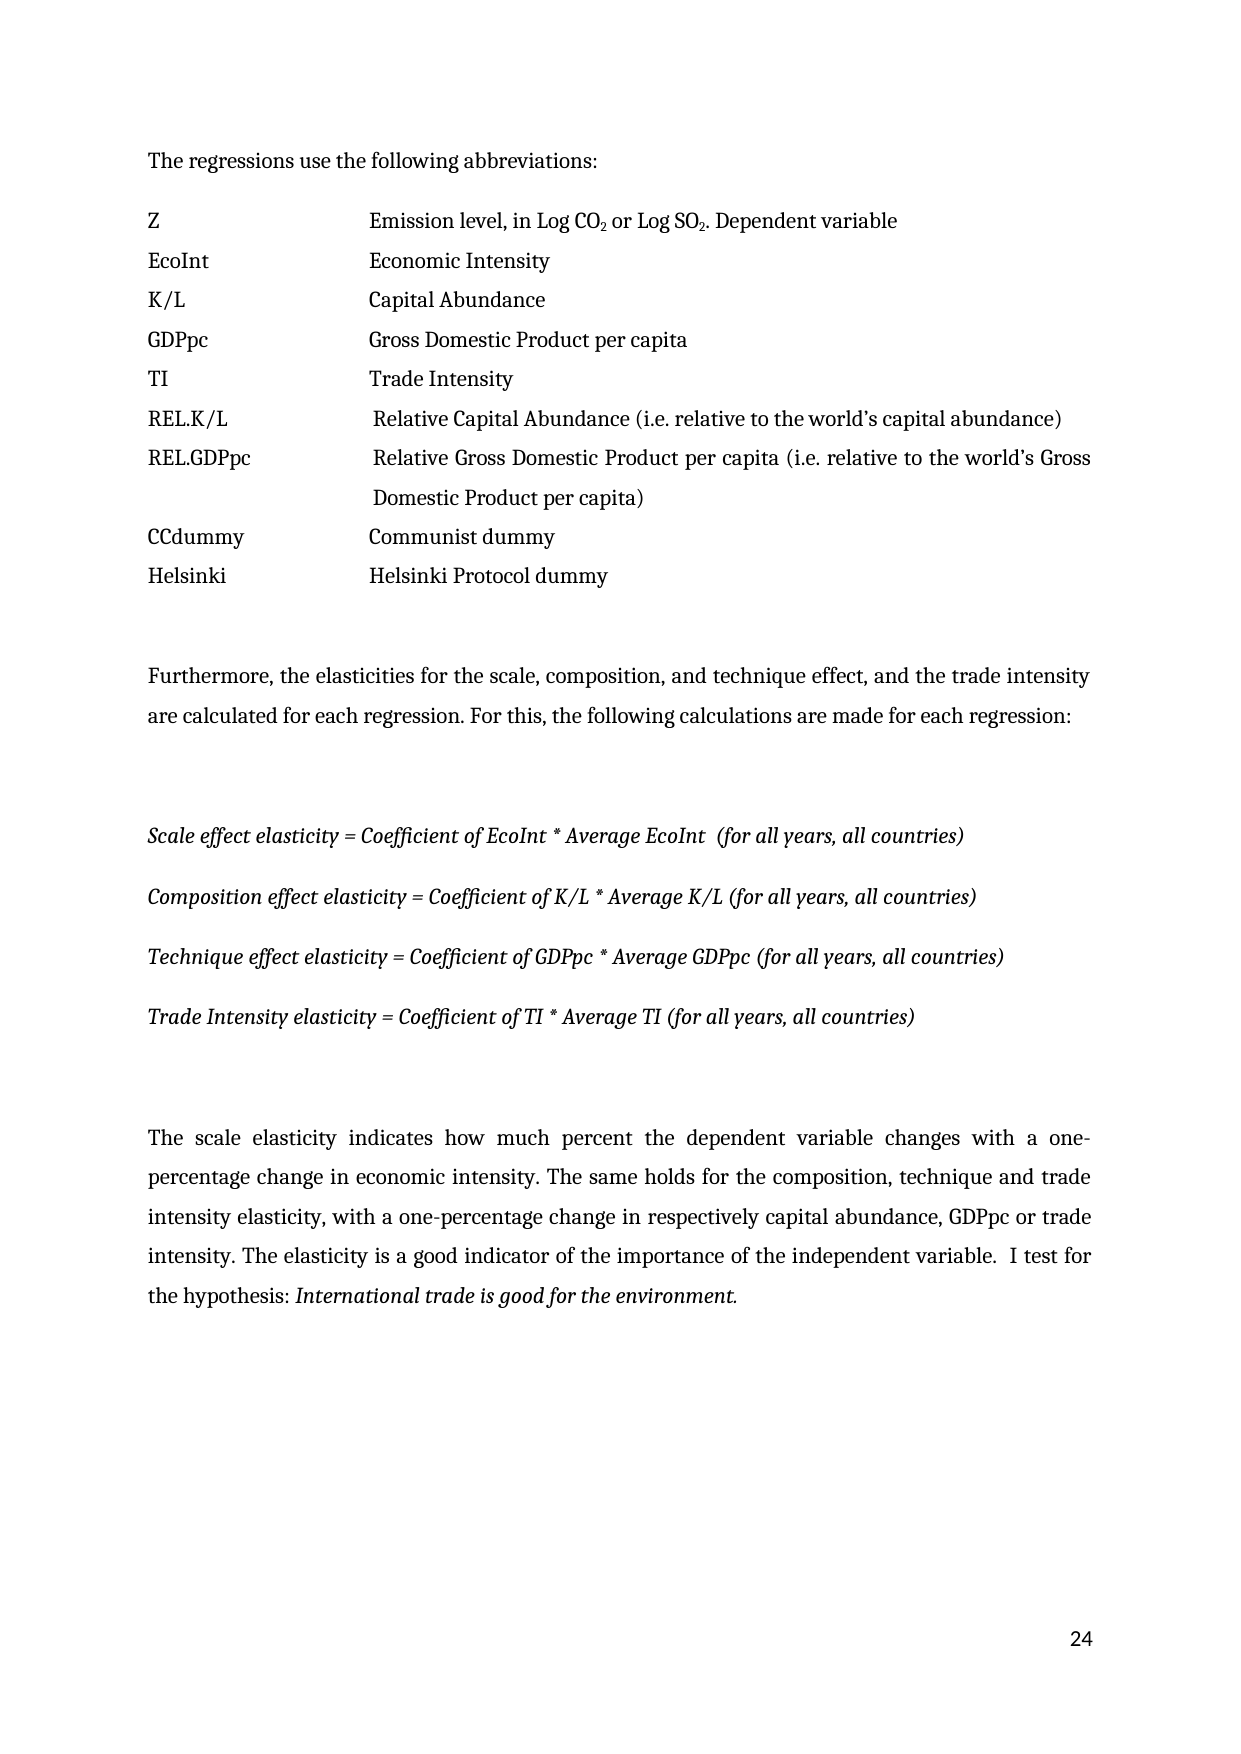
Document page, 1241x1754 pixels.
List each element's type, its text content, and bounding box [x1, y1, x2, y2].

text EcoInt Economic Intensity [148, 247, 1093, 274]
text Technique effect elasticity = Coefficient of GDPpc * Average GDPpc (for all years, all countries) [148, 944, 1093, 970]
text Scale effect elasticity = Coefficient of EcoInt * Average EcoInt (for all years, all countries) [148, 823, 1093, 849]
text CCdummy Communist dummy [148, 524, 1093, 550]
text Furthermore, the elasticities for the scale, composition, and technique effect, and the trade intensity are calculated for each regression. For this, the following calculations are made for each regression: [148, 663, 1093, 729]
text K/L Capital Abundance [148, 287, 1093, 313]
text REL.GDPpc Relative Gross Domestic Product per capita (i.e. relative to the world’s Gross Domestic Product per capita) [148, 445, 1093, 511]
text Composition effect elasticity = Coefficient of K/L * Average K/L (for all years, all countries) [148, 883, 1093, 910]
text The scale elasticity indicates how much percent the dependent variable changes with a one-percentage change in economic intensity. The same holds for the composition, technique and trade intensity elasticity, with a one-percentage change in respectively capital abundance, GDPpc or trade intensity. The elasticity is a good indicator of the importance of the independent variable. I test for the hypothesis: International trade is good for the environment. [148, 1125, 1093, 1309]
text The regressions use the following abbreviations: [148, 148, 1093, 174]
text REL.K/L Relative Capital Abundance (i.e. relative to the world’s capital abundance) [148, 405, 1093, 432]
text Z Emission level, in Log CO2 or Log SO2. Dependent variable [148, 208, 1093, 234]
text Helsinki Helsinki Protocol dummy [148, 563, 1093, 589]
text GDPpc Gross Domestic Product per capita [148, 326, 1093, 353]
text Trade Intensity elasticity = Coefficient of TI * Average TI (for all years, all countries) [148, 1004, 1093, 1030]
text TI Trade Intensity [148, 366, 1093, 392]
